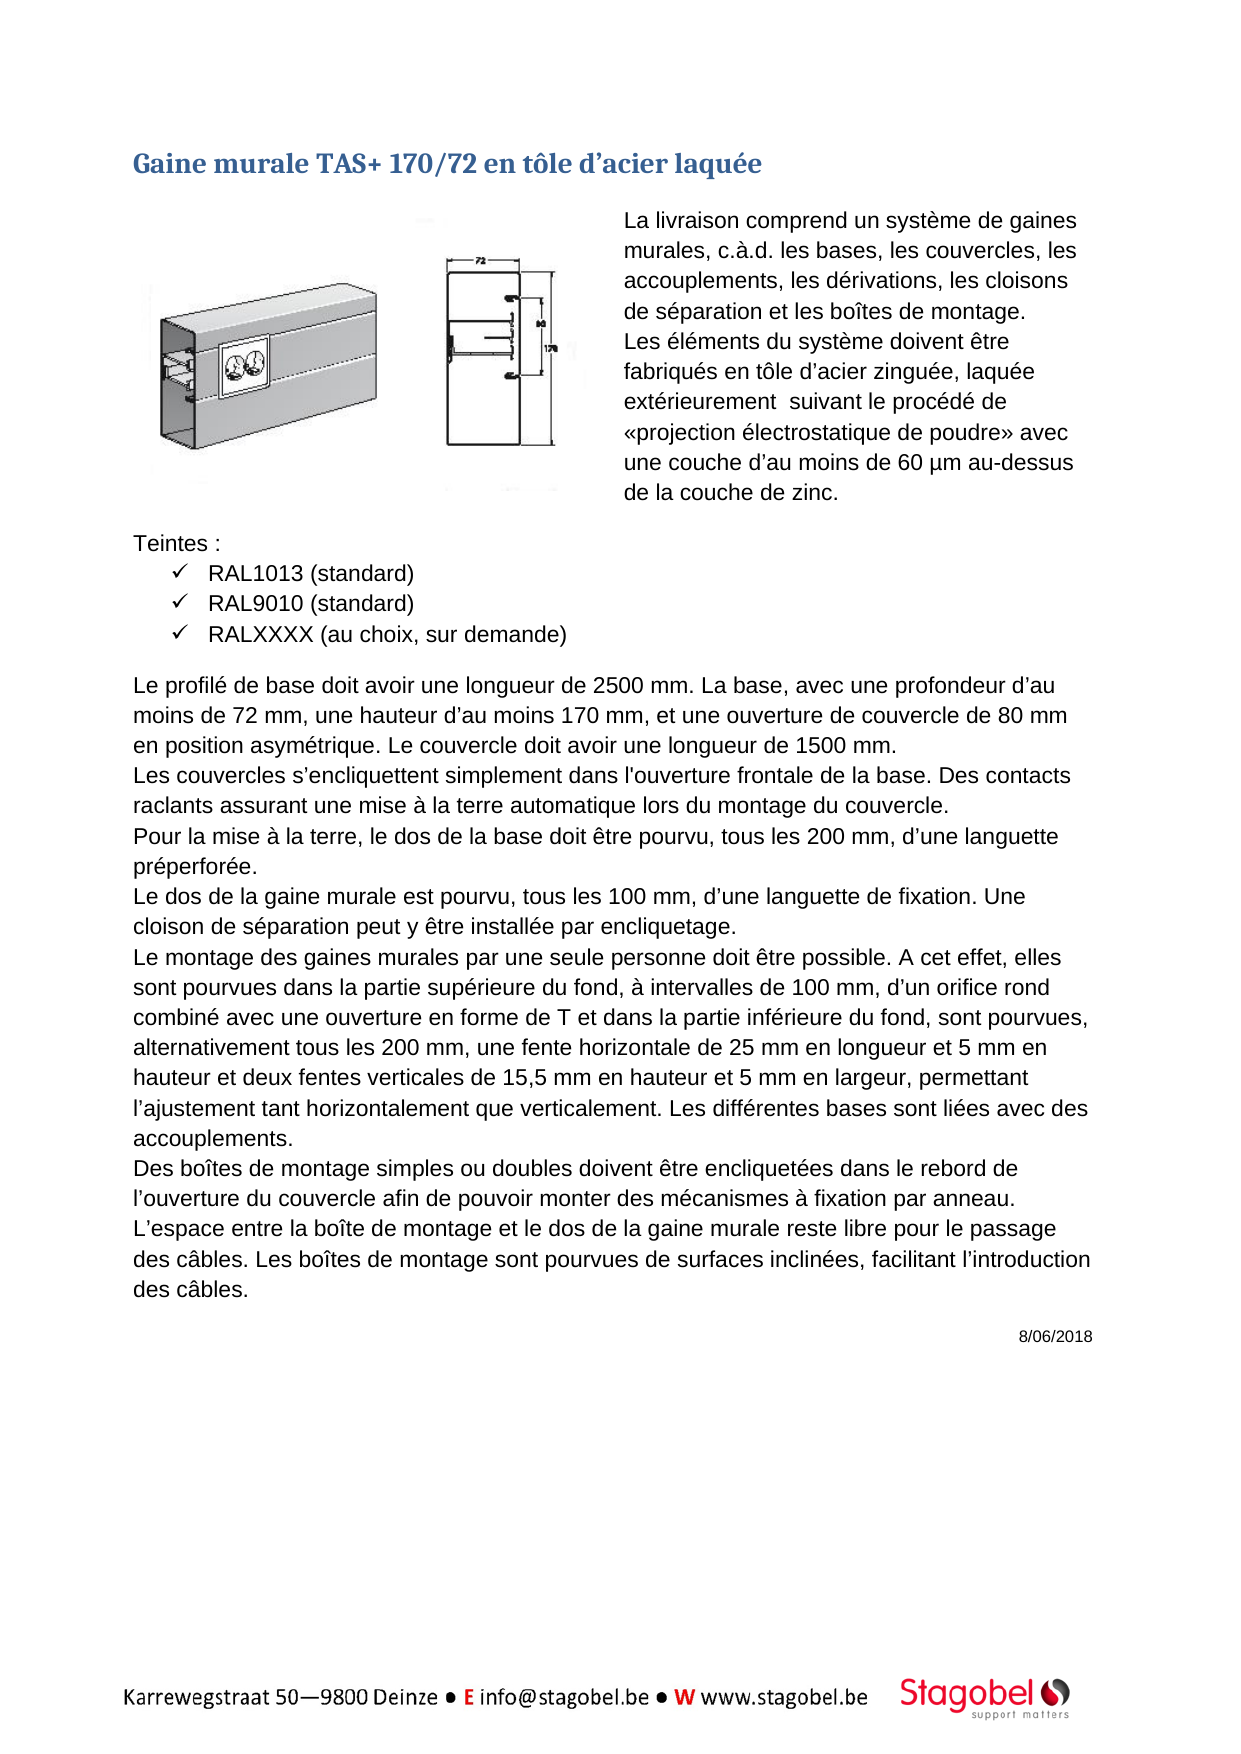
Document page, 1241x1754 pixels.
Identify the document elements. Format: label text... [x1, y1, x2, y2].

text Le profilé de base doit avoir une longueur de 2500 mm. La base, avec une profondeur d’au moins de 72 mm, une hauteur d’au moins 170 mm, et une ouverture de couvercle de 80 mm en position asymétrique. Le couvercle doit avoir une longueur de 1500 mm. Les couvercles s’encliquettent simplement dans l'ouverture frontale de la base. Des contacts raclants assurant une mise à la terre automatique lors du montage du couvercle. Pour la mise à la terre, le dos de la base doit être pourvu, tous les 200 mm, d’une languette préperforée. Le dos de la gaine murale est pourvu, tous les 100 mm, d’une languette de fixation. Une cloison de séparation peut y être installée par encliquetage. Le montage des gaines murales par une seule personne doit être possible. A cet effet, elles sont pourvues dans la partie supérieure du fond, à intervalles de 100 mm, d’un orifice rond combiné avec une ouverture en forme de T et dans la partie inférieure du fond, sont pourvues, alternativement tous les 200 mm, une fente horizontale de 25 mm en longueur et 5 mm en hauteur et deux fentes verticales de 15,5 mm en hauteur et 5 mm en largeur, permettant l’ajustement tant horizontalement que verticalement. Les différentes bases sont liées avec des accouplements. Des boîtes de montage simples ou doubles doivent être encliquetées dans le rebord de l’ouverture du couvercle afin de pouvoir monter des mécanismes à fixation par anneau. L’espace entre la boîte de montage et le dos de la gaine murale reste libre pour le passage des câbles. Les boîtes de montage sont pourvues de surfaces inclinées, facilitant l’introduction des câbles. [133, 672, 1093, 1302]
text Teintes : [133, 530, 1093, 556]
picture [118, 1655, 1078, 1724]
list RAL9010 (standard) [170, 590, 1093, 617]
list RALXXXX (au choix, sur demande) [170, 621, 1093, 647]
picture [132, 218, 605, 491]
list RAL1013 (standard) [170, 560, 1093, 586]
subtitle Gaine murale TAS+ 170/72 en tôle d’acier laquée [133, 148, 1093, 181]
